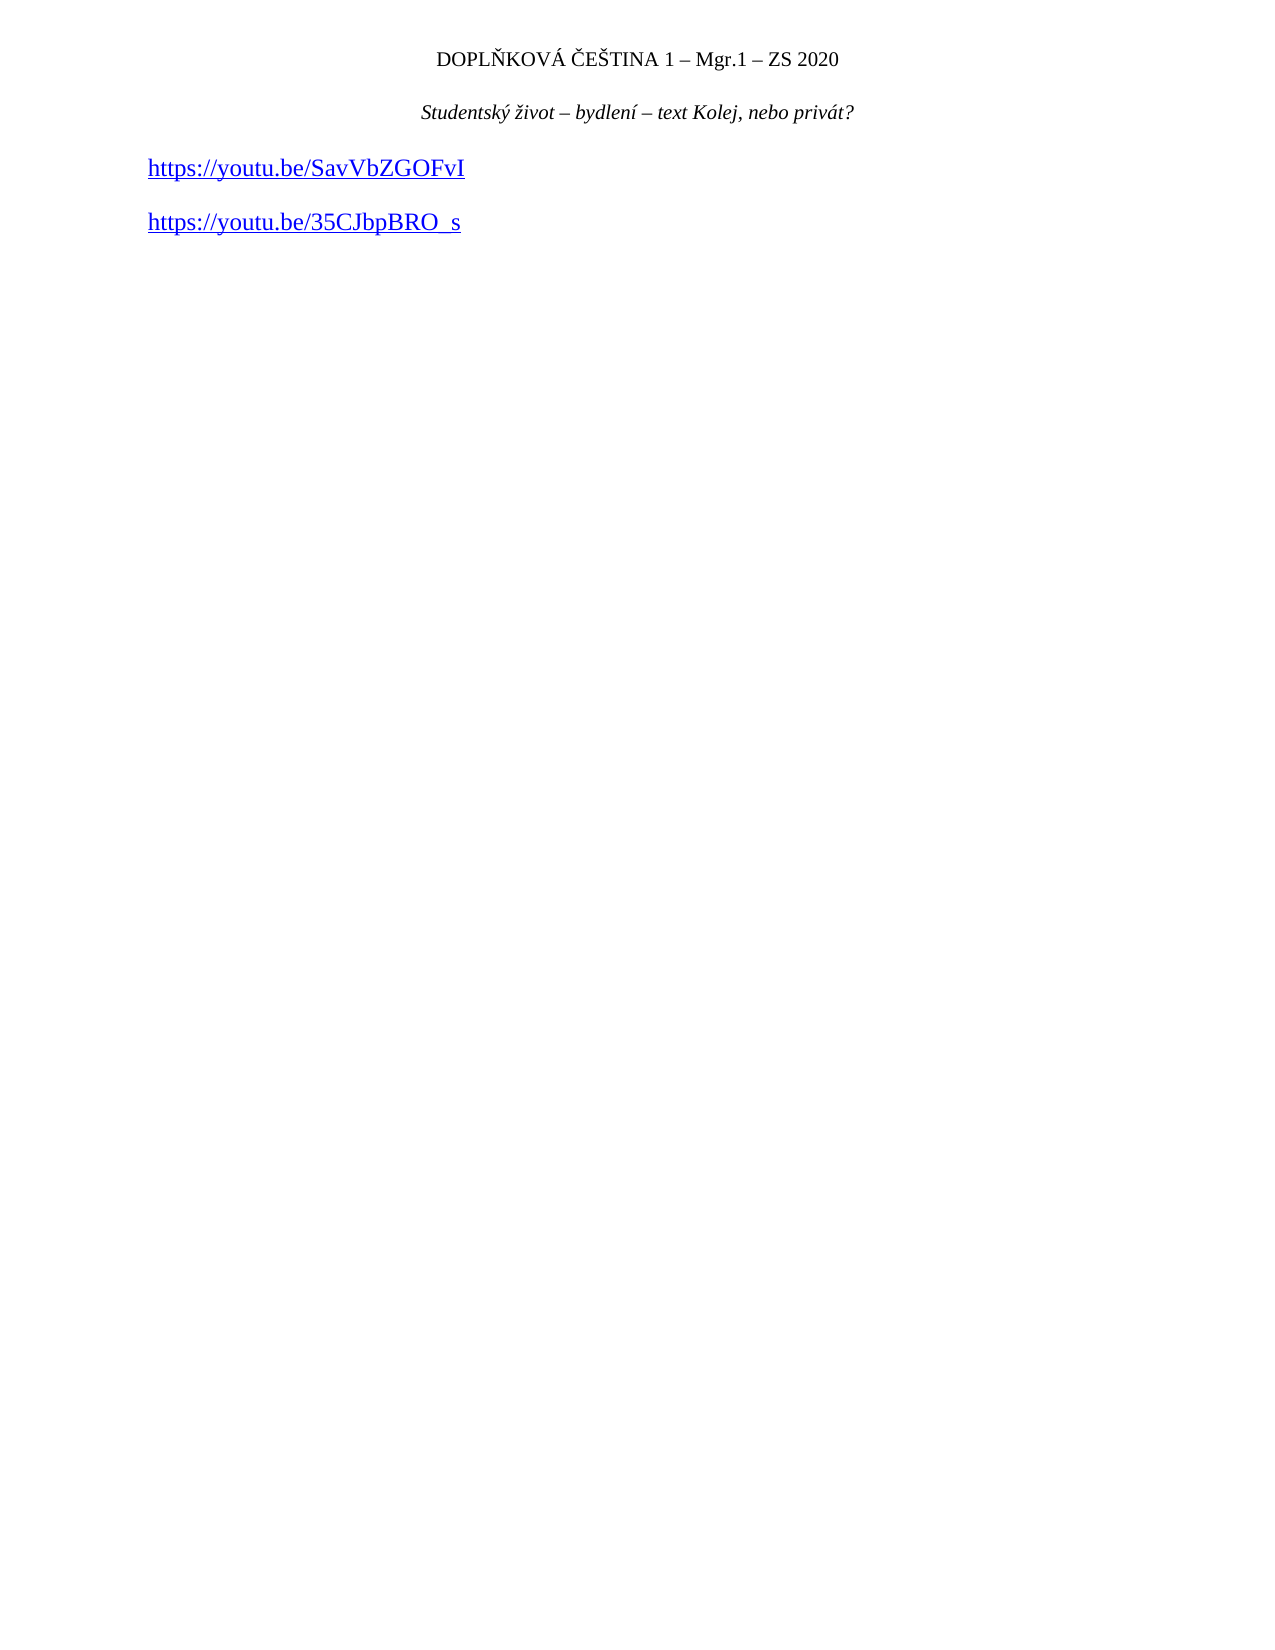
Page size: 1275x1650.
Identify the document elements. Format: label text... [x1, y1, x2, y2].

text https://youtu.be/SavVbZGOFvI [148, 153, 1127, 182]
text https://youtu.be/35CJbpBRO_s [148, 207, 1127, 235]
